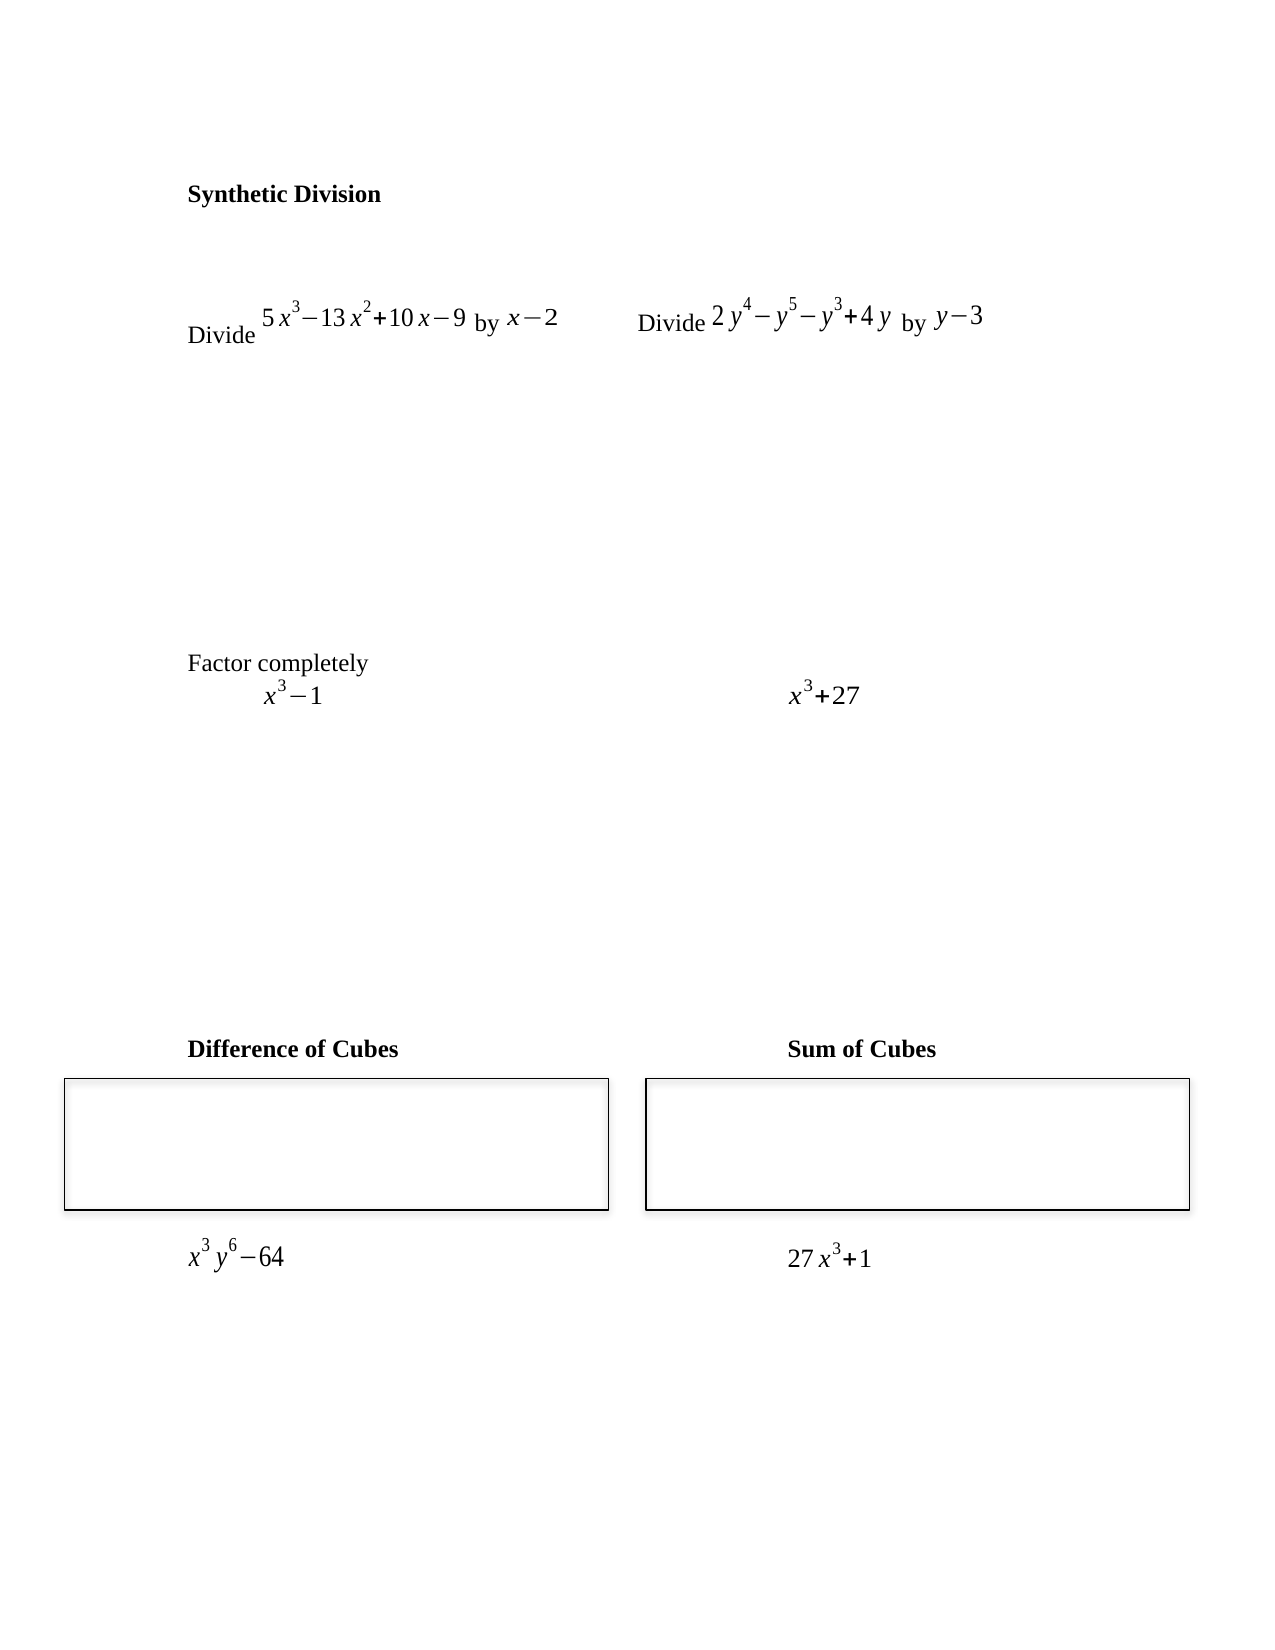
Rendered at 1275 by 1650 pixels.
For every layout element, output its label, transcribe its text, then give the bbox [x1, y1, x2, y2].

text Divide by Divide by [187, 294, 1087, 349]
text Difference of Cubes Sum of Cubes [187, 1034, 1087, 1063]
text Synthetic Division [187, 179, 1087, 207]
text Factor completely [187, 636, 1087, 677]
